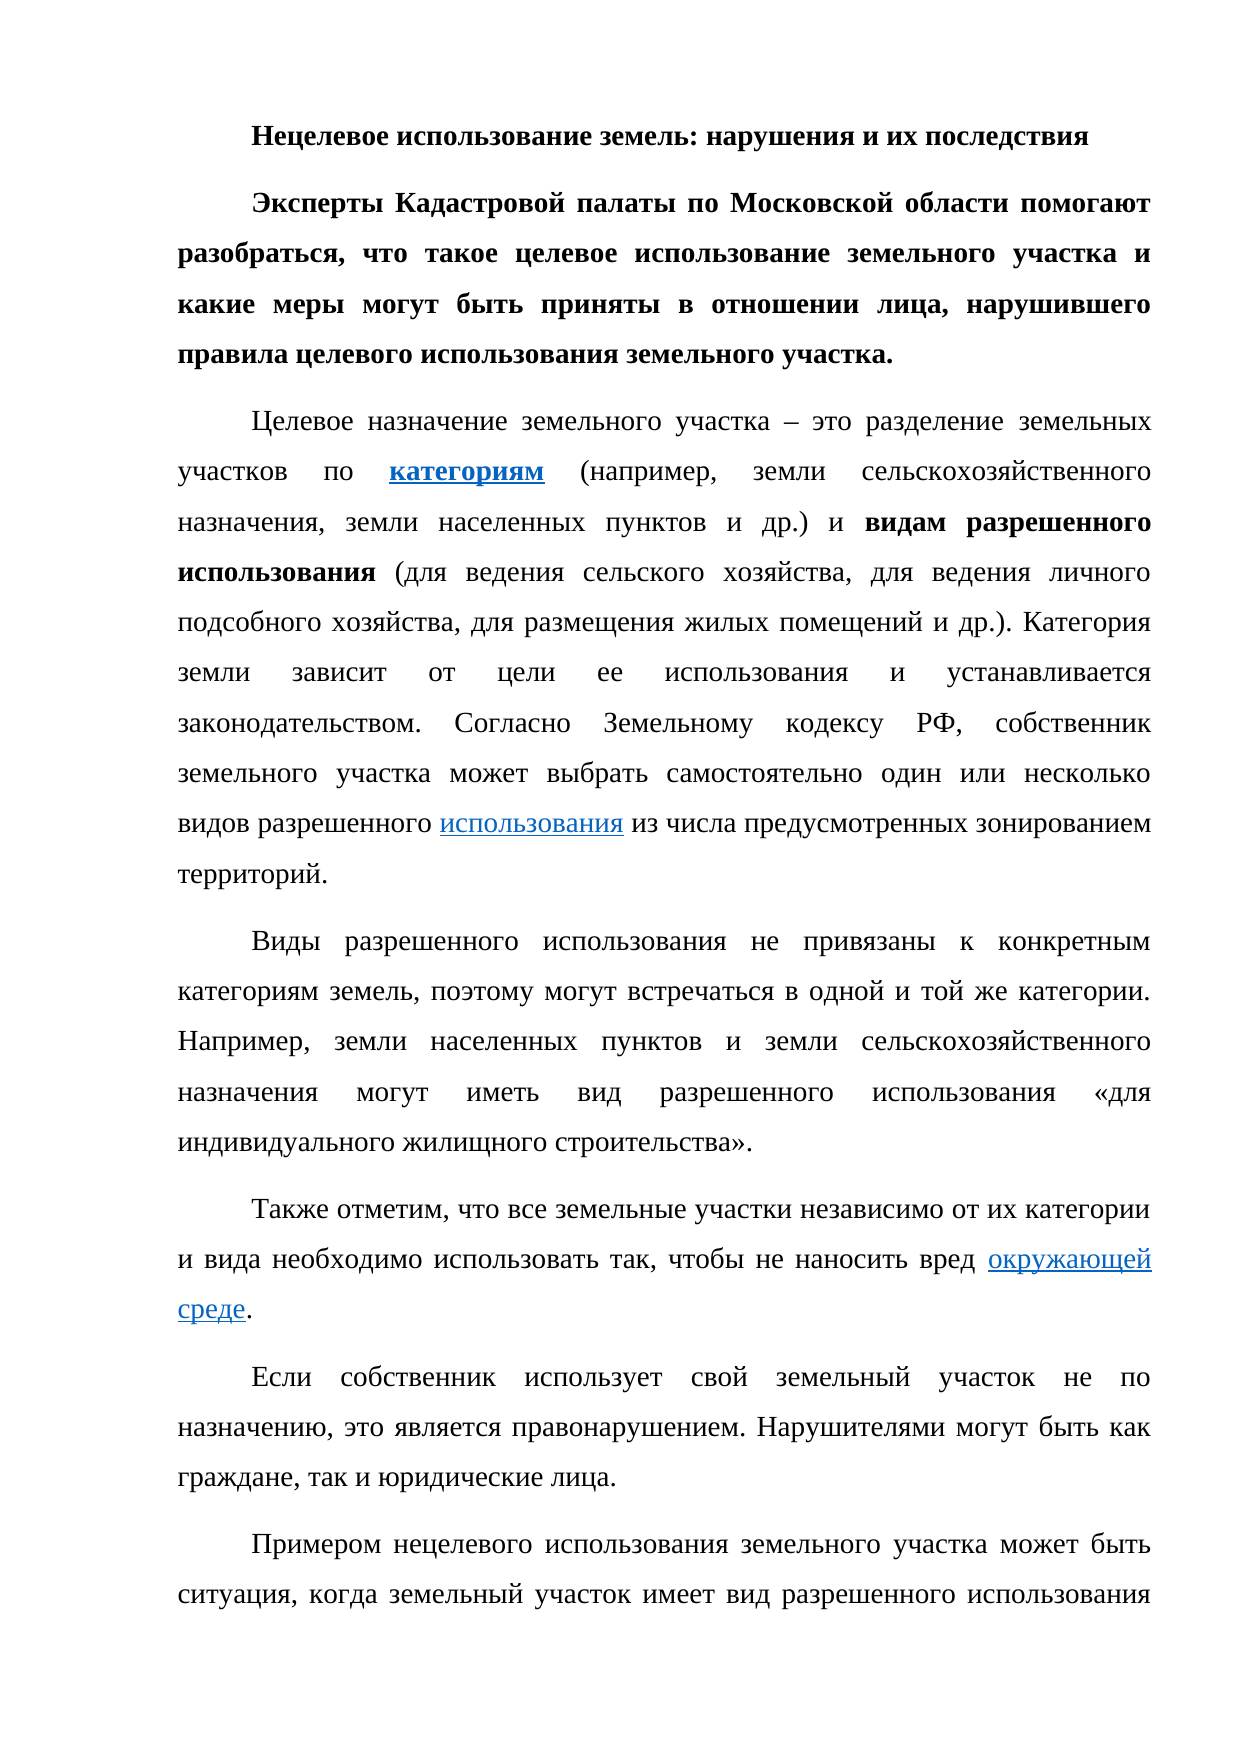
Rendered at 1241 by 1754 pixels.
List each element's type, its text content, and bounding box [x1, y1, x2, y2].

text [177, 1526, 1152, 1610]
text Если собственник использует свой земельный участок не по назначению, это является правонарушением. Нарушителями могут быть как граждане, так и юридические лица. [177, 1359, 1152, 1493]
text Нецелевое использование земель: нарушения и их последствия [177, 118, 1152, 152]
text Виды разрешенного использования не привязаны к конкретным категориям земель, поэтому могут встречаться в одной и той же категории. Например, земли населенных пунктов и земли сельскохозяйственного назначения могут иметь вид разрешенного использования «для индивидуального жилищного строительства». [177, 923, 1152, 1158]
text Также отметим, что все земельные участки независимо от их категории и вида необходимо использовать так, чтобы не наносить вред окружающей среде. [177, 1191, 1152, 1325]
text Эксперты Кадастровой палаты по Московской области помогают разобраться, что такое целевое использование земельного участка и какие меры могут быть приняты в отношении лица, нарушившего правила целевого использования земельного участка. [177, 185, 1152, 369]
text Целевое назначение земельного участка – это разделение земельных участков по категориям (например, земли сельскохозяйственного назначения, земли населенных пунктов и др.) и видам разрешенного использования (для ведения сельского хозяйства, для ведения личного подсобного хозяйства, для размещения жилых помещений и др.). Категория земли зависит от цели ее использования и устанавливается законодательством. Согласно Земельному кодексу РФ, собственник земельного участка может выбрать самостоятельно один или несколько видов разрешенного использования из числа предусмотренных зонированием территорий. [177, 403, 1152, 889]
